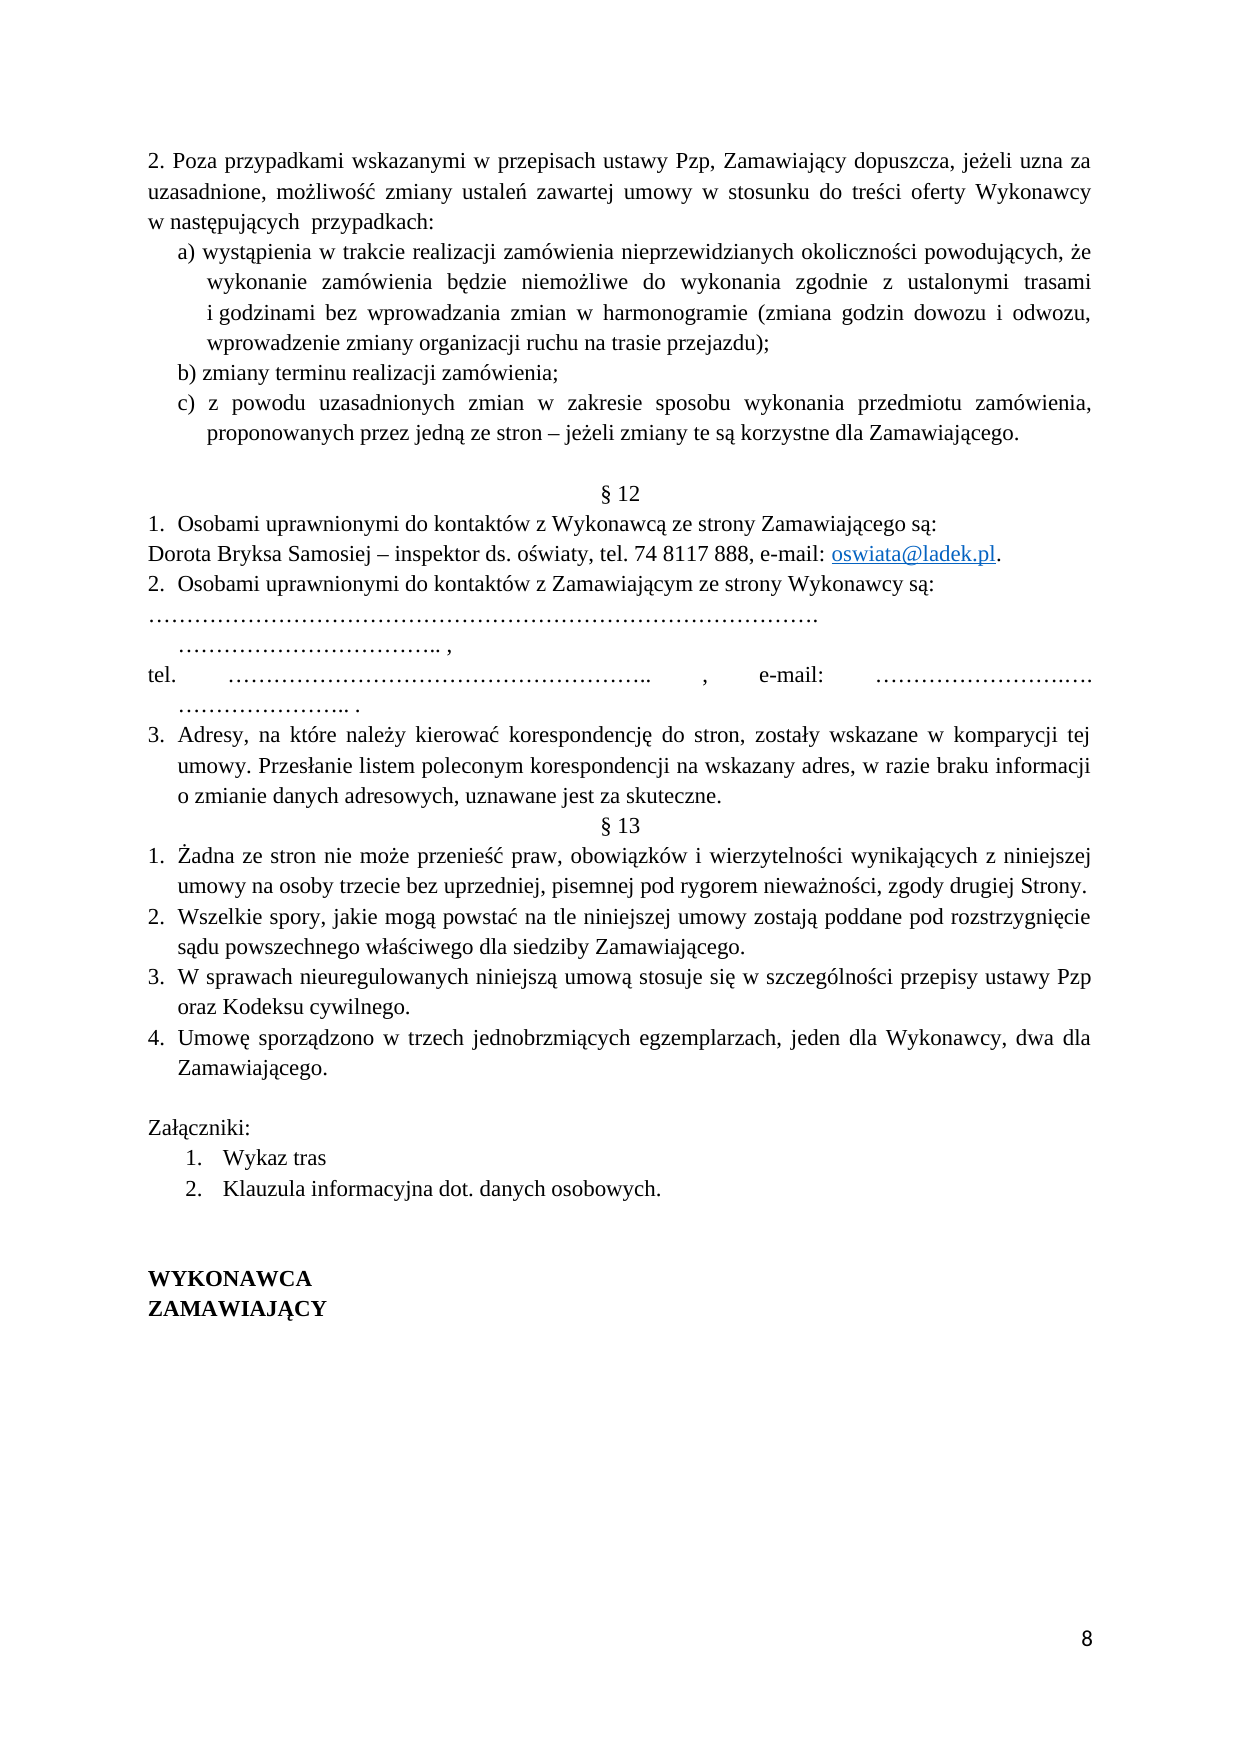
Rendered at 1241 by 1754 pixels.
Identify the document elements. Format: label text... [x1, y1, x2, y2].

list W sprawach nieuregulowanych niniejszą umową stosuje się w szczególności przepisy ustawy Pzp oraz Kodeksu cywilnego. [148, 963, 1093, 1020]
list Żadna ze stron nie może przenieść praw, obowiązków i wierzytelności wynikających z niniejszej umowy na osoby trzecie bez uprzedniej, pisemnej pod rygorem nieważności, zgody drugiej Strony. [148, 842, 1093, 899]
list Osobami uprawnionymi do kontaktów z Wykonawcą ze strony Zamawiającego są: [148, 510, 1093, 536]
text § 13 [148, 812, 1093, 838]
text c) z powodu uzasadnionych zmian w zakresie sposobu wykonania przedmiotu zamówienia, proponowanych przez jedną ze stron – jeżeli zmiany te są korzystne dla Zamawiającego. [177, 389, 1093, 446]
text Załączniki: [148, 1114, 1093, 1141]
text a) wystąpienia w trakcie realizacji zamówienia nieprzewidzianych okoliczności powodujących, że wykonanie zamówienia będzie niemożliwe do wykonania zgodnie z ustalonymi trasami i godzinami bez wprowadzania zmian w harmonogramie (zmiana godzin dowozu i odwozu, wprowadzenie zmiany organizacji ruchu na trasie przejazdu); [177, 238, 1093, 355]
list Umowę sporządzono w trzech jednobrzmiących egzemplarzach, jeden dla Wykonawcy, dwa dla Zamawiającego. [148, 1024, 1093, 1080]
text tel. ……………………………………………….. , e-mail: …………………….….………………….. . [148, 661, 1093, 718]
list Wykaz tras [185, 1144, 1093, 1171]
text § 12 [148, 480, 1093, 506]
text WYKONAWCA ZAMAWIAJĄCY [148, 1265, 1093, 1322]
list Adresy, na które należy kierować korespondencję do stron, zostały wskazane w komparycji tej umowy. Przesłanie listem poleconym korespondencji na wskazany adres, w razie braku informacji o zmianie danych adresowych, uznawane jest za skuteczne. [148, 722, 1093, 808]
list Osobami uprawnionymi do kontaktów z Zamawiającym ze strony Wykonawcy są: [148, 571, 1093, 597]
text Dorota Bryksa Samosiej – inspektor ds. oświaty, tel. 74 8117 888, e-mail: oswiata@ladek.pl. [148, 540, 1093, 567]
text …………………………………………………………………………….…………………………….. , [148, 601, 1093, 657]
list Klauzula informacyjna dot. danych osobowych. [185, 1175, 1093, 1201]
text 2. Poza przypadkami wskazanymi w przepisach ustawy Pzp, Zamawiający dopuszcza, jeżeli uzna za uzasadnione, możliwość zmiany ustaleń zawartej umowy w stosunku do treści oferty Wykonawcy w następujących przypadkach: [148, 148, 1093, 234]
list Wszelkie spory, jakie mogą powstać na tle niniejszej umowy zostają poddane pod rozstrzygnięcie sądu powszechnego właściwego dla siedziby Zamawiającego. [148, 903, 1093, 959]
text b) zmiany terminu realizacji zamówienia; [177, 359, 1093, 385]
